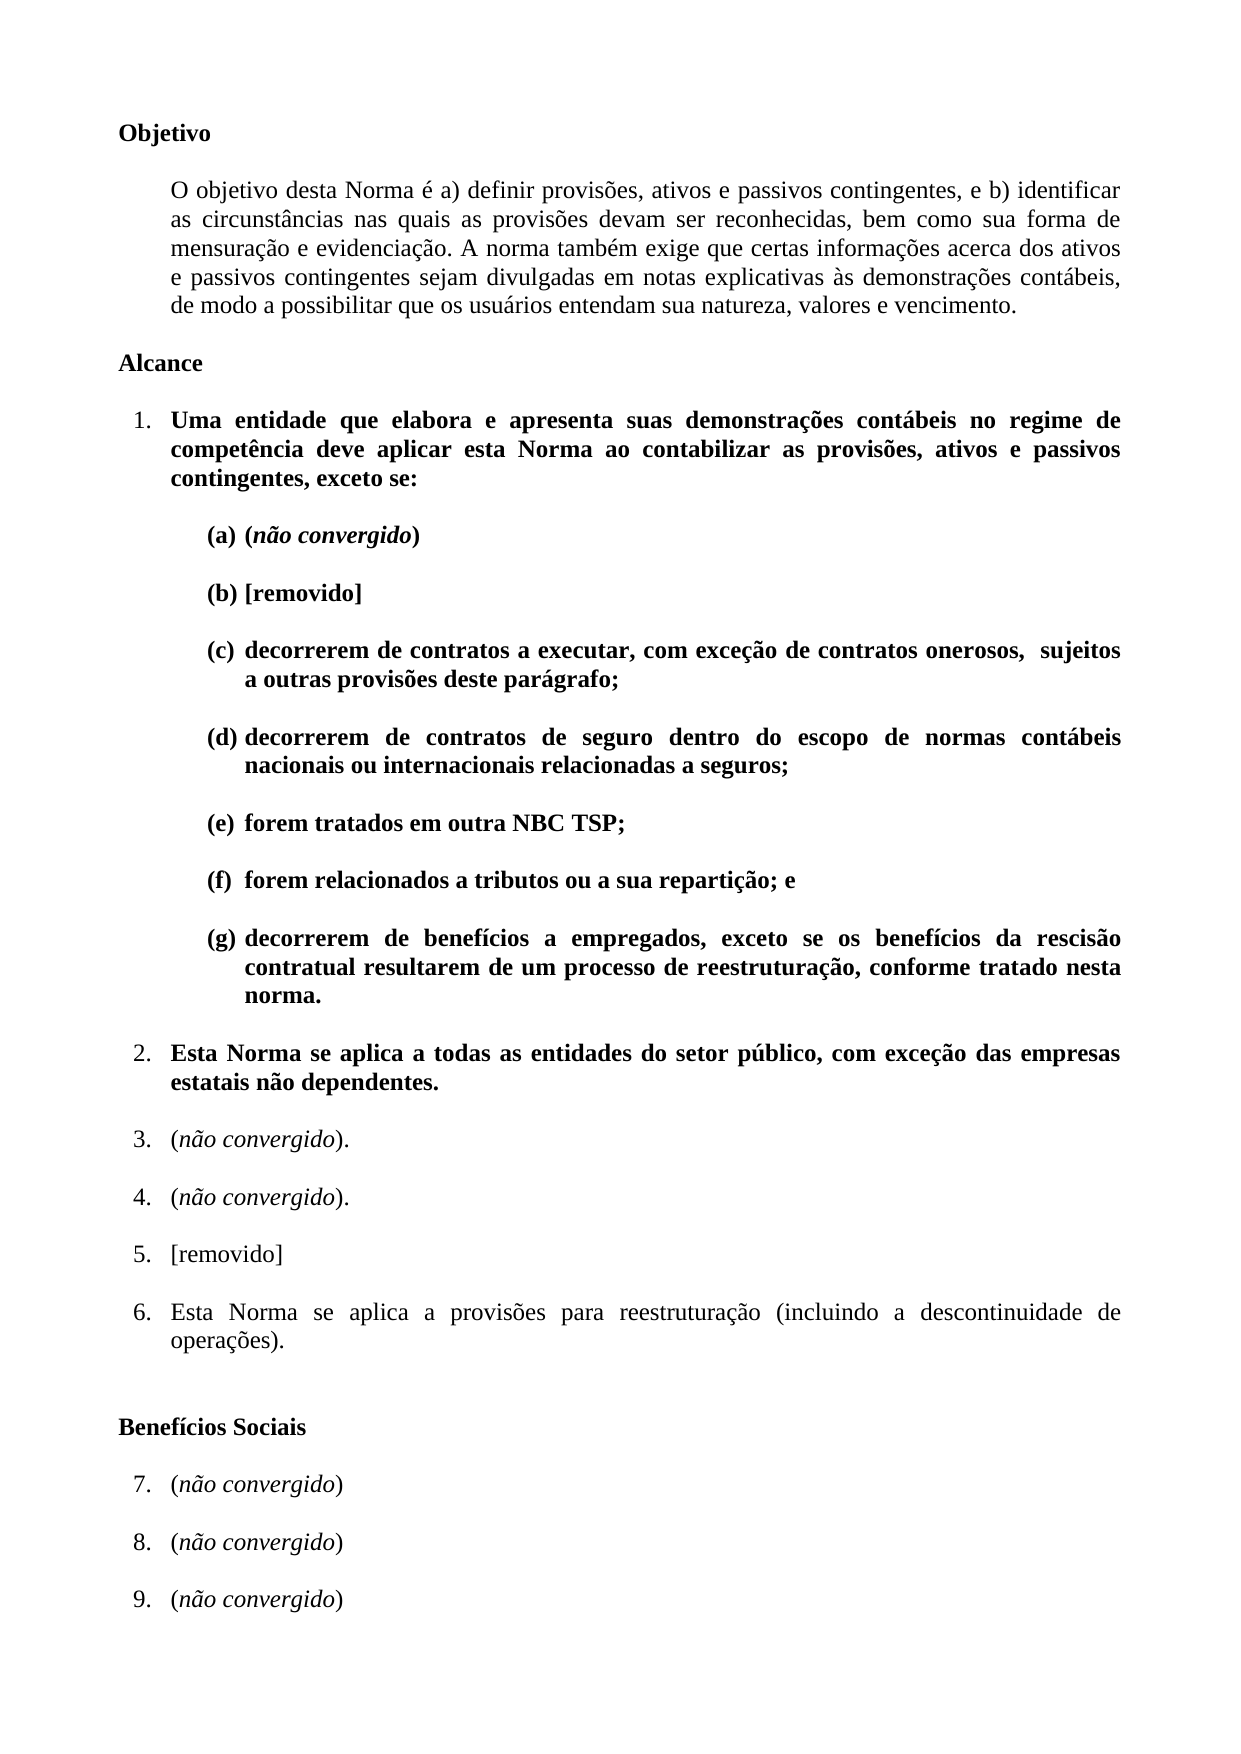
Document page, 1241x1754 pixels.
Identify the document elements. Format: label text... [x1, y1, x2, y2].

list [removido] [207, 578, 1122, 607]
text Objetivo [118, 118, 1122, 147]
list (não convergido) [133, 1469, 1122, 1498]
list (não convergido) [207, 521, 1122, 549]
list (não convergido) [133, 1584, 1122, 1613]
list Esta Norma se aplica a todas as entidades do setor público, com exceção das empresas estatais não dependentes. [133, 1038, 1122, 1096]
text Alcance [118, 348, 1122, 377]
text Benefícios Sociais [118, 1412, 1122, 1441]
text O objetivo desta Norma é a) definir provisões, ativos e passivos contingentes, e b) identificar as circunstâncias nas quais as provisões devam ser reconhecidas, bem como sua forma de mensuração e evidenciação. A norma também exige que certas informações acerca dos ativos e passivos contingentes sejam divulgadas em notas explicativas às demonstrações contábeis, de modo a possibilitar que os usuários entendam sua natureza, valores e vencimento. [170, 176, 1122, 319]
list (não convergido) [133, 1527, 1122, 1556]
list decorrerem de contratos de seguro dentro do escopo de normas contábeis nacionais ou internacionais relacionadas a seguros; [207, 722, 1122, 779]
list forem tratados em outra NBC TSP; [207, 808, 1122, 837]
list forem relacionados a tributos ou a sua repartição; e [207, 866, 1122, 894]
list decorrerem de benefícios a empregados, exceto se os benefícios da rescisão contratual resultarem de um processo de reestruturação, conforme tratado nesta norma. [207, 923, 1122, 1009]
list Uma entidade que elabora e apresenta suas demonstrações contábeis no regime de competência deve aplicar esta Norma ao contabilizar as provisões, ativos e passivos contingentes, exceto se: [133, 406, 1122, 492]
list (não convergido). [133, 1182, 1122, 1211]
list (não convergido). [133, 1124, 1122, 1153]
list Esta Norma se aplica a provisões para reestruturação (incluindo a descontinuidade de operações). [133, 1297, 1122, 1354]
list [removido] [133, 1239, 1122, 1268]
list decorrerem de contratos a executar, com exceção de contratos onerosos, sujeitos a outras provisões deste parágrafo; [207, 636, 1122, 693]
